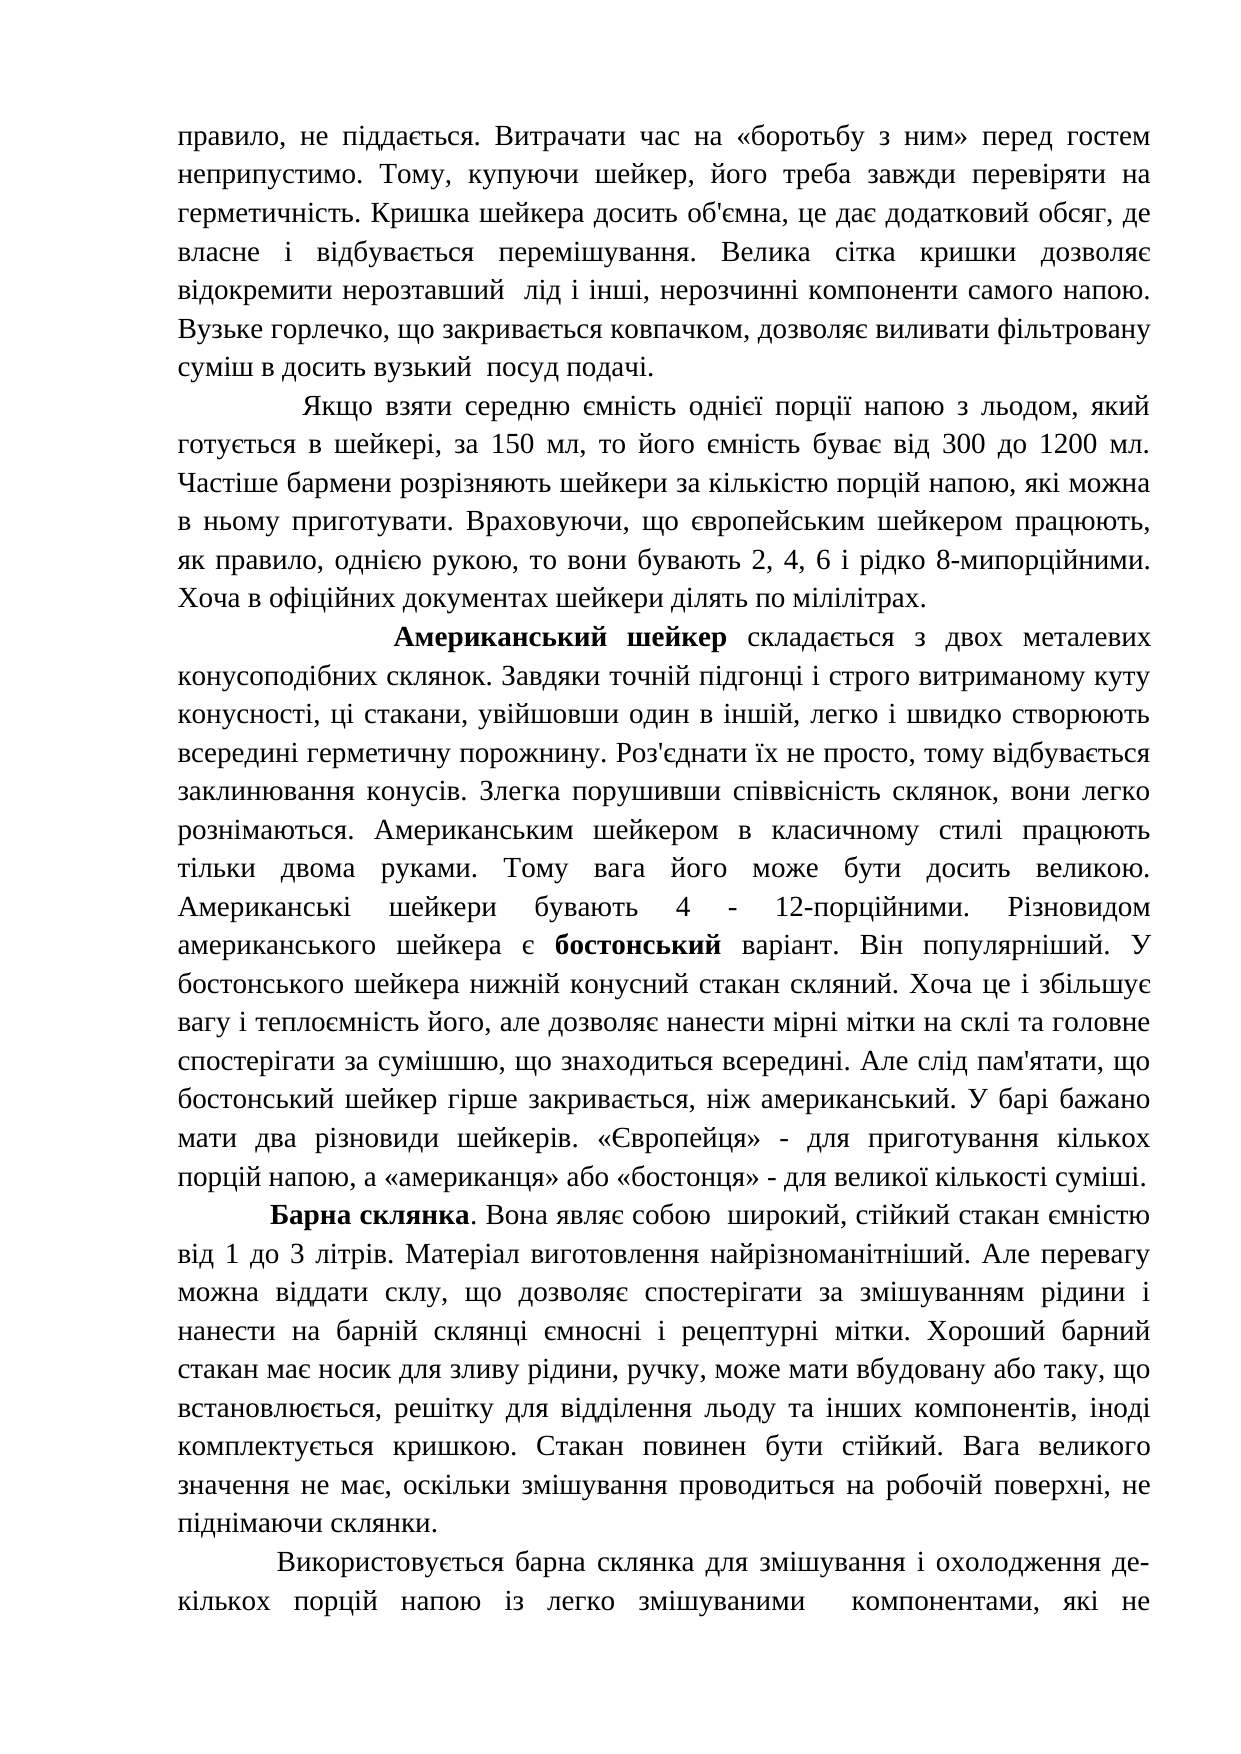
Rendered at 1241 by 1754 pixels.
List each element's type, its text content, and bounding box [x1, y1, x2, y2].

text Американський шейкер складається з двох металевих конусоподібних склянок. Завдяки точній підгонці і строго витриманому куту конусності, ці стакани, увійшовши один в іншій, легко і швидко створюють всередині герметичну порожнину. Роз'єднати їх не просто, тому відбувається заклинювання конусів. Злегка порушивши співвісність склянок, вони легко рознімаються. Американським шейкером в класичному стилі працюють тільки двома руками. Тому вага його може бути досить великою. Американські шейкери бувають 4 - 12-порційними. Різновидом американського шейкера є бостонський варіант. Він популярніший. У бостонського шейкера нижній конусний стакан скляний. Хоча це і збільшує вагу і теплоємність його, але дозволяє нанести мірні мітки на склі та головне спостерігати за сумішшю, що знаходиться всередині. Але слід пам'ятати, що бостонський шейкер гірше закривається, ніж американський. У барі бажано мати два різновиди шейкерів. «Європейця» - для приготування кількох порцій напою, а «американця» або «бостонця» - для великої кількості суміші. [177, 619, 1152, 1192]
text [177, 118, 1152, 383]
text Барна склянка. Вона являє собою широкий, стійкий стакан ємністю від 1 до 3 літрів. Матеріал виготовлення найрізноманітніший. Але перевагу можна віддати склу, що дозволяє спостерігати за змішуванням рідини і нанести на барній склянці ємносні і рецептурні мітки. Хороший барний стакан має носик для зливу рідини, ручку, може мати вбудовану або таку, що встановлюється, решітку для відділення льоду та інших компонентів, іноді комплектується кришкою. Стакан повинен бути стійкий. Вага великого значення не має, оскільки змішування проводиться на робочій поверхні, не піднімаючи склянки. [177, 1197, 1152, 1539]
text Якщо взяти середню ємність однієї порції напою з льодом, який готується в шейкері, за 150 мл, то його ємність буває від 300 до 1200 мл. Частіше бармени розрізняють шейкери за кількістю порцій напою, які можна в ньому приготувати. Враховуючи, що європейським шейкером працюють, як правило, однією рукою, то вони бувають 2, 4, 6 і рідко 8-мипорційними. Хоча в офіційних документах шейкери ділять по мілілітрах. [177, 388, 1152, 614]
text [177, 1544, 1152, 1616]
